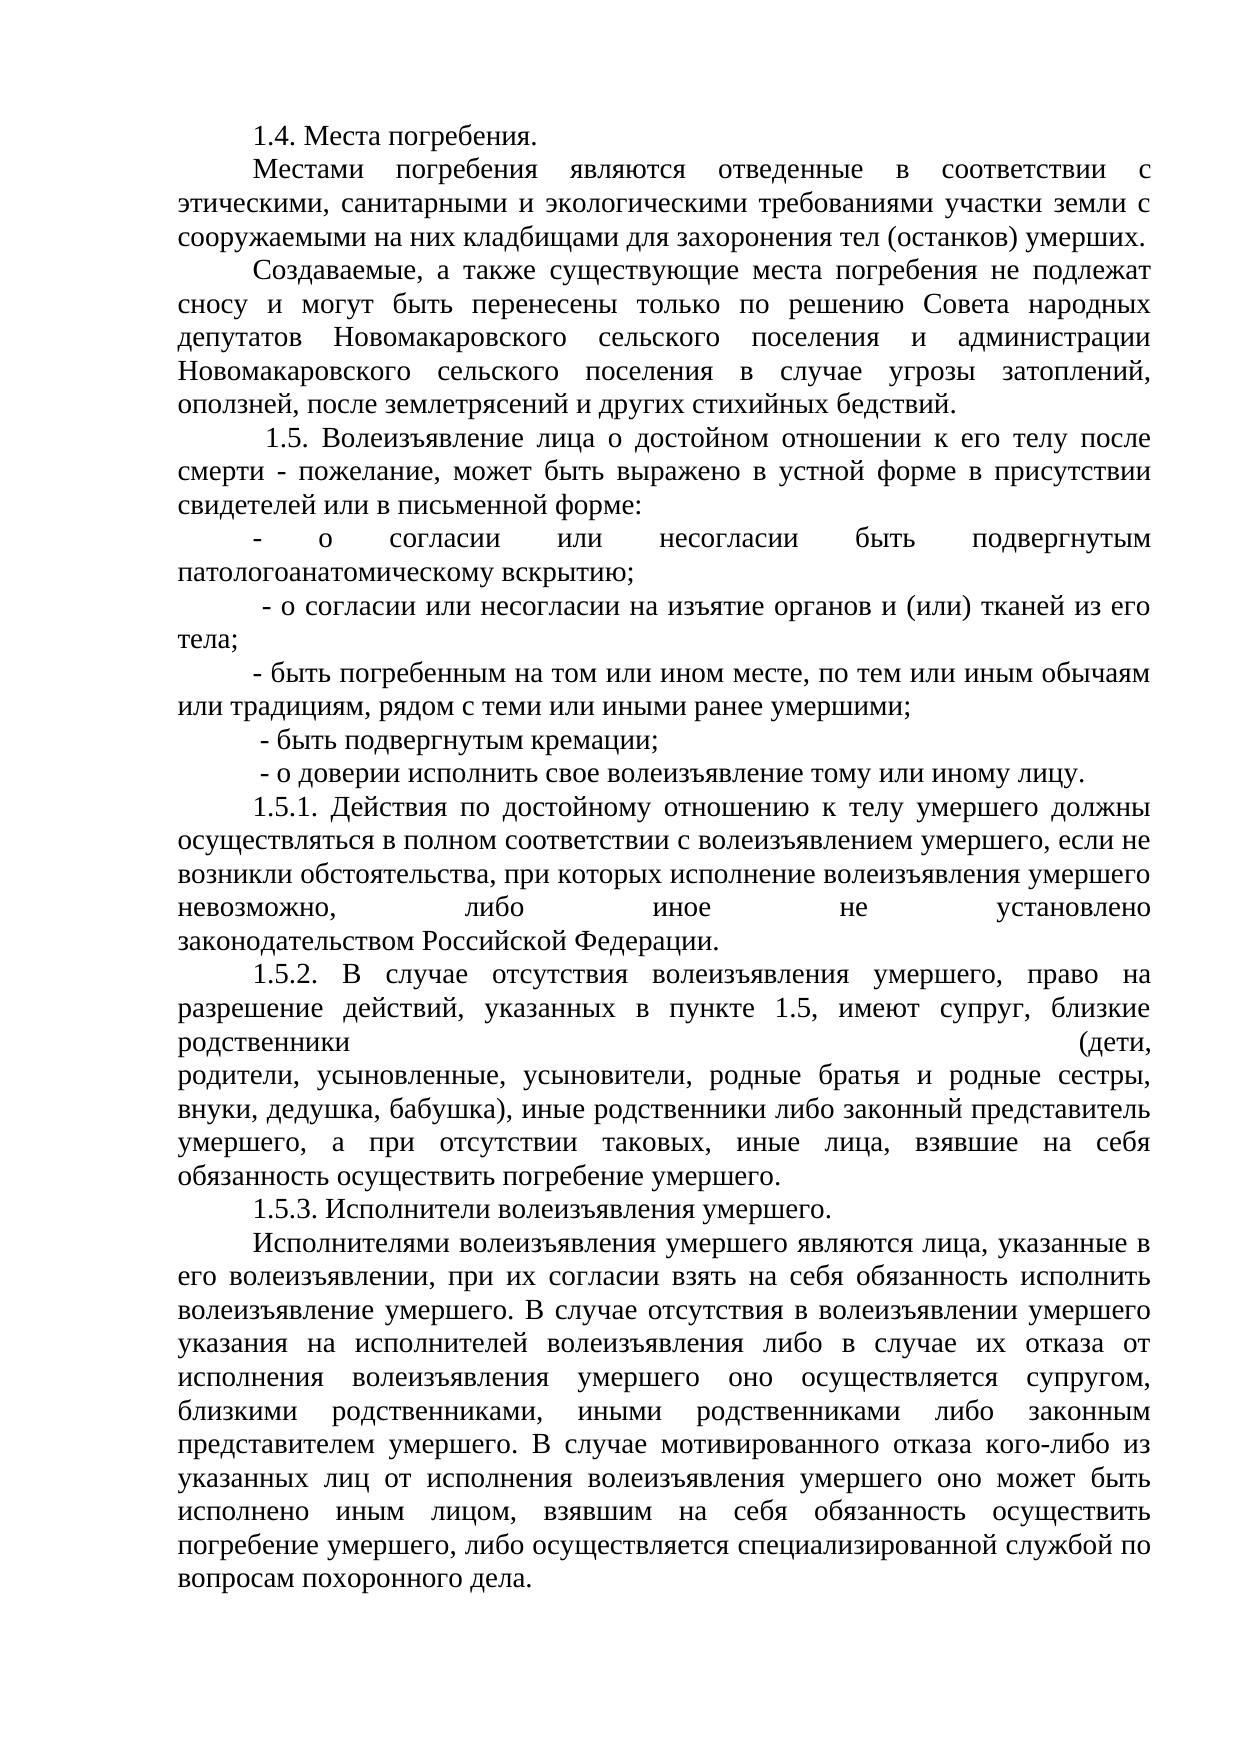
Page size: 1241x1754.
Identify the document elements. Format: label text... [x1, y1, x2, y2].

text - о согласии или несогласии быть подвергнутым патологоанатомическому вскрытию; [177, 521, 1152, 588]
text 1.5. Волеизъявление лица о достойном отношении к его телу после смерти - пожелание, может быть выражено в устной форме в присутствии свидетелей или в письменной форме: [177, 420, 1152, 521]
text - быть погребенным на том или ином месте, по тем или иным обычаям или традициям, рядом с теми или иными ранее умершими; [177, 655, 1152, 722]
text Местами погребения являются отведенные в соответствии с этическими, санитарными и экологическими требованиями участки земли с сооружаемыми на них кладбищами для захоронения тел (останков) умерших. [177, 152, 1152, 252]
text Исполнителями волеизъявления умершего являются лица, указанные в его волеизъявлении, при их согласии взять на себя обязанность исполнить волеизъявление умершего. В случае отсутствия в волеизъявлении умершего указания на исполнителей волеизъявления либо в случае их отказа от исполнения волеизъявления умершего оно осуществляется супругом, близкими родственниками, иными родственниками либо законным представителем умершего. В случае мотивированного отказа кого-либо из указанных лиц от исполнения волеизъявления умершего оно может быть исполнено иным лицом, взявшим на себя обязанность осуществить погребение умершего, либо осуществляется специализированной службой по вопросам похоронного дела. [177, 1225, 1152, 1594]
text - о согласии или несогласии на изъятие органов и (или) тканей из его тела; [177, 588, 1152, 655]
text 1.5.3. Исполнители волеизъявления умершего. [177, 1191, 1152, 1225]
text - о доверии исполнить свое волеизъявление тому или иному лицу. [177, 755, 1152, 789]
text 1.5.1. Действия по достойному отношению к телу умершего должны осуществляться в полном соответствии с волеизъявлением умершего, если не возникли обстоятельства, при которых исполнение волеизъявления умершего невозможно, либо иное не установлено законодательством Российской Федерации. [177, 789, 1152, 957]
text Создаваемые, а также существующие места погребения не подлежат сносу и могут быть перенесены только по решению Совета народных депутатов Новомакаровского сельского поселения и администрации Новомакаровского сельского поселения в случае угрозы затоплений, оползней, после землетрясений и других стихийных бедствий. [177, 252, 1152, 420]
text - быть подвергнутым кремации; [177, 722, 1152, 755]
text 1.5.2. В случае отсутствия волеизъявления умершего, право на разрешение действий, указанных в пункте 1.5, имеют супруг, близкие родственники (дети, родители, усыновленные, усыновители, родные братья и родные сестры, внуки, дедушка, бабушка), иные родственники либо законный представитель умершего, а при отсутствии таковых, иные лица, взявшие на себя обязанность осуществить погребение умершего. [177, 957, 1152, 1191]
text 1.4. Места погребения. [177, 118, 1152, 152]
